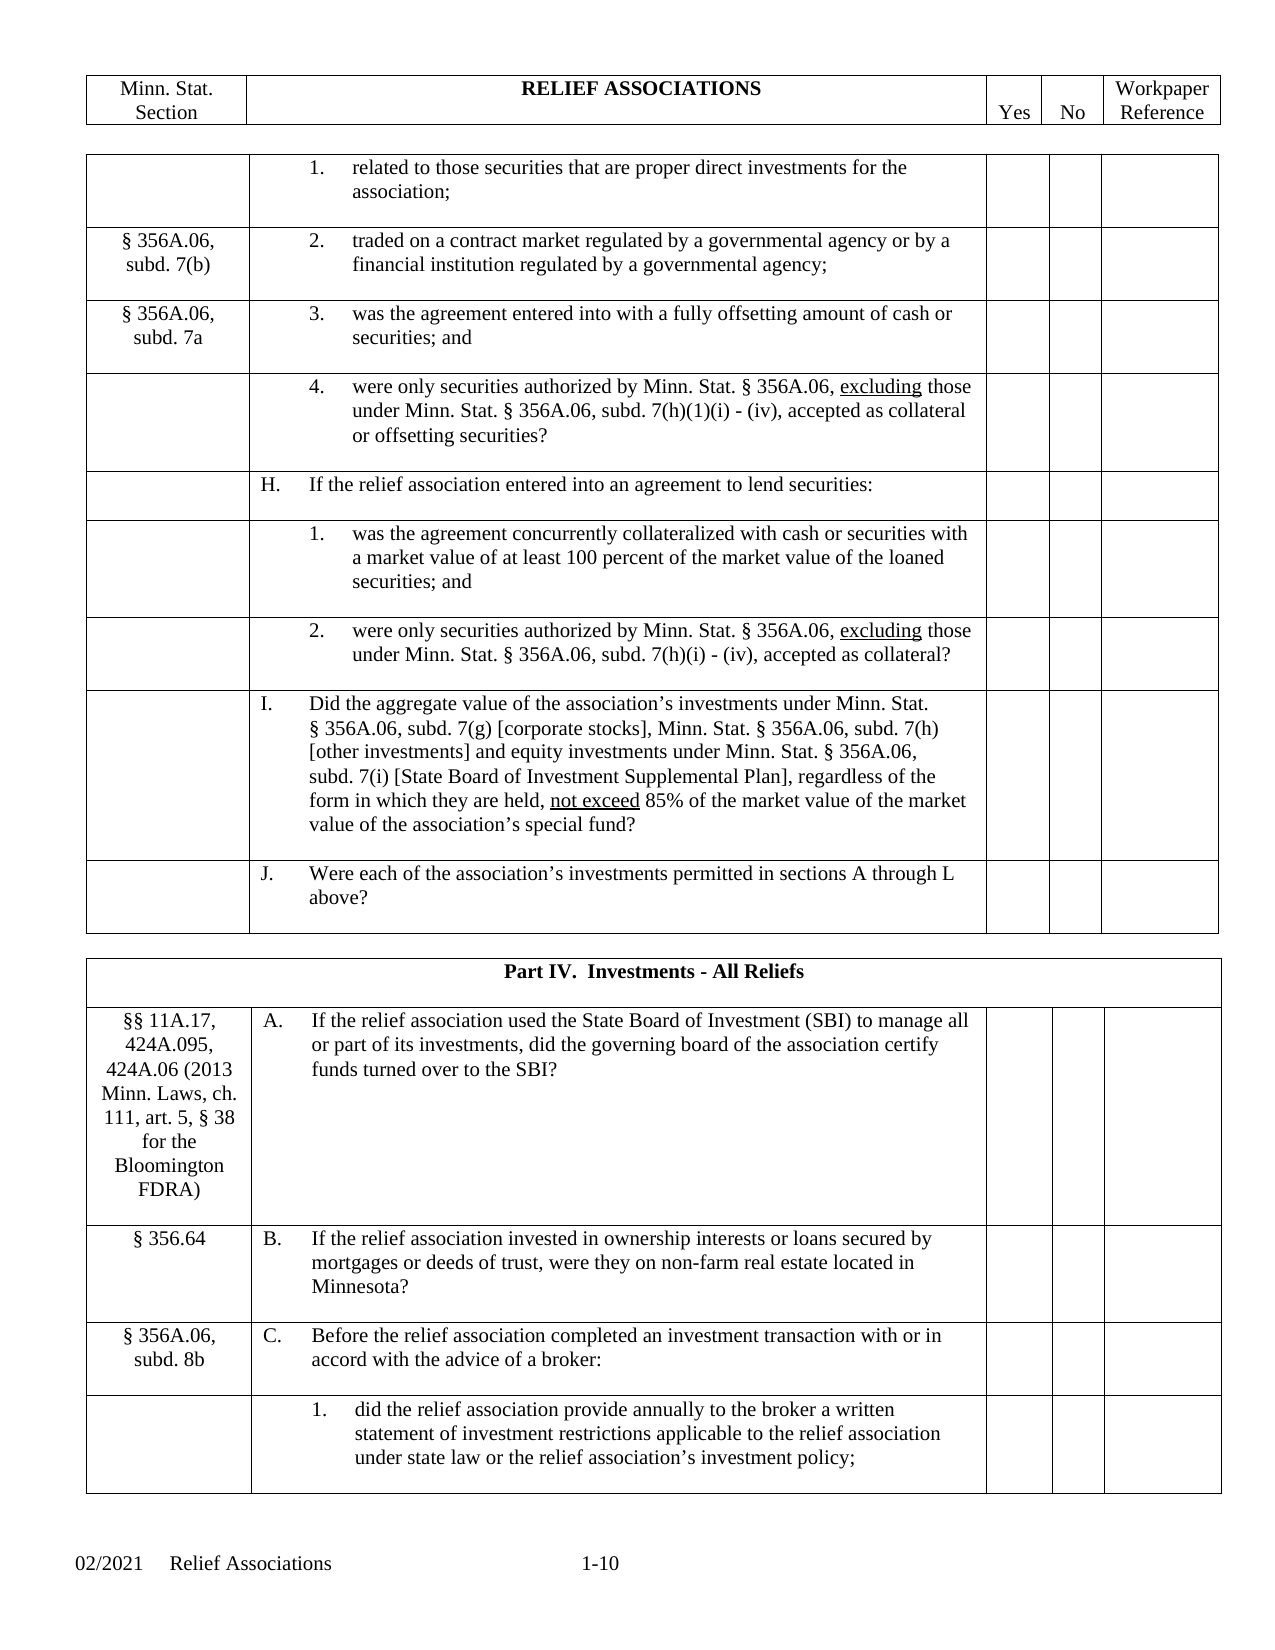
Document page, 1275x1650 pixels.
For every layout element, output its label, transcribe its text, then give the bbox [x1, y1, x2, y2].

table_cell [87, 1396, 251, 1493]
table_cell [87, 374, 249, 471]
table_cell 2. [298, 618, 341, 690]
table_cell were only securities authorized by Minn. Stat. § 356A.06, excluding those under Minn. Stat. § 356A.06, subd. 7(h)(1)(i) - (iv), accepted as collateral or offsetting securities? [341, 374, 986, 471]
table_cell B. [252, 1226, 300, 1322]
table_cell related to those securities that are proper direct investments for the association; [341, 155, 986, 227]
table_cell J. [250, 861, 298, 933]
table_cell [87, 472, 249, 520]
table_cell Did the aggregate value of the association’s investments under Minn. Stat. § 356A.06, subd. 7(g) [corporate stocks], Minn. Stat. § 356A.06, subd. 7(h) [other investments] and equity investments under Minn. Stat. § 356A.06, subd. 7(i) [State Board of Investment Supplemental Plan], regardless of the form in which they are held, not exceed 85% of the market value of the market value of the association’s special fund? [298, 691, 986, 860]
table_cell [1050, 155, 1101, 227]
table_cell was the agreement concurrently collateralized with cash or securities with a market value of at least 100 percent of the market value of the loaned securities; and [341, 521, 986, 617]
table_cell [987, 1396, 1052, 1493]
table_cell § 356A.06, subd. 7(b) [87, 228, 249, 300]
table_cell If the relief association entered into an agreement to lend securities: [298, 472, 986, 520]
table_cell [252, 1396, 300, 1493]
table_cell [87, 691, 249, 860]
table_cell [1053, 1396, 1104, 1493]
table_cell Were each of the association’s investments permitted in sections A through L above? [298, 861, 986, 933]
table_cell [250, 301, 298, 373]
table_cell [987, 1323, 1052, 1395]
table_cell 1. [298, 521, 341, 617]
table_cell [1102, 691, 1218, 860]
table_cell [1050, 521, 1101, 617]
table_cell If the relief association invested in ownership interests or loans secured by mortgages or deeds of trust, were they on non-farm real estate located in ? [300, 1226, 986, 1322]
table_cell A. [252, 1008, 300, 1225]
table_cell [250, 155, 298, 227]
table_cell [1053, 1226, 1104, 1322]
table_cell § 356A.06, subd. 8b [87, 1323, 251, 1395]
table_cell [987, 861, 1049, 933]
table_cell [1102, 301, 1218, 373]
table_cell Before the relief association completed an investment transaction with or in accord with the advice of a broker: [300, 1323, 986, 1395]
table_cell § 356A.06, subd. 7a [87, 301, 249, 373]
table_cell [1050, 228, 1101, 300]
table_cell [1102, 472, 1218, 520]
table_cell [1105, 1396, 1221, 1493]
table_cell C. [252, 1323, 300, 1395]
table_cell [987, 1008, 1052, 1225]
table_cell [1102, 521, 1218, 617]
table_cell [987, 618, 1049, 690]
table_header Part IV. Investments - All Reliefs [87, 959, 1221, 1007]
table_cell 1. [300, 1396, 343, 1493]
table_cell [250, 521, 298, 617]
table_cell [1050, 618, 1101, 690]
table_cell 4. [298, 374, 341, 471]
table_cell [1102, 374, 1218, 471]
table_cell [250, 228, 298, 300]
table_cell [1050, 861, 1101, 933]
table_cell 3. [298, 301, 341, 373]
table_cell [1102, 228, 1218, 300]
table_cell § 356.64 [87, 1226, 251, 1322]
table_cell [1102, 618, 1218, 690]
table_cell [87, 155, 249, 227]
table_cell 1. [298, 155, 341, 227]
table_cell [1050, 301, 1101, 373]
table_cell [987, 301, 1049, 373]
table_cell [1102, 861, 1218, 933]
table_cell [1105, 1323, 1221, 1395]
table_cell [987, 374, 1049, 471]
table_cell [87, 521, 249, 617]
table_cell [250, 618, 298, 690]
table_cell [1053, 1008, 1104, 1225]
table_cell [1050, 374, 1101, 471]
table_cell H. [250, 472, 298, 520]
table_cell traded on a contract market regulated by a governmental agency or by a financial institution regulated by a governmental agency; [341, 228, 986, 300]
table_cell [987, 691, 1049, 860]
table_cell [987, 228, 1049, 300]
table_cell [987, 472, 1049, 520]
table_cell I. [250, 691, 298, 860]
table_cell were only securities authorized by Minn. Stat. § 356A.06, excluding those under Minn. Stat. § 356A.06, subd. 7(h)(i) - (iv), accepted as collateral? [341, 618, 986, 690]
table_cell [987, 1226, 1052, 1322]
table_cell was the agreement entered into with a fully offsetting amount of cash or securities; and [341, 301, 986, 373]
table_cell If the relief association used the State Board of Investment (SBI) to manage all or part of its investments, did the governing board of the association certify funds turned over to the SBI? [300, 1008, 986, 1225]
table_cell [1050, 691, 1101, 860]
table_cell [1053, 1323, 1104, 1395]
table_cell did the relief association provide annually to the broker a written statement of investment restrictions applicable to the relief association under state law or the relief association’s investment policy; [343, 1396, 986, 1493]
table_cell [987, 521, 1049, 617]
table_cell [1102, 155, 1218, 227]
table_cell [87, 861, 249, 933]
table_cell [87, 618, 249, 690]
table_cell §§ 11A.17, 424A.095, 424A.06 (2013 Minn. Laws, ch. 111, art. 5, § 38 for the Bloomington FDRA) [87, 1008, 251, 1225]
table_cell [250, 374, 298, 471]
table_cell [1105, 1226, 1221, 1322]
table_cell [987, 155, 1049, 227]
table_cell [1050, 472, 1101, 520]
table_cell 2. [298, 228, 341, 300]
table_cell [1105, 1008, 1221, 1225]
